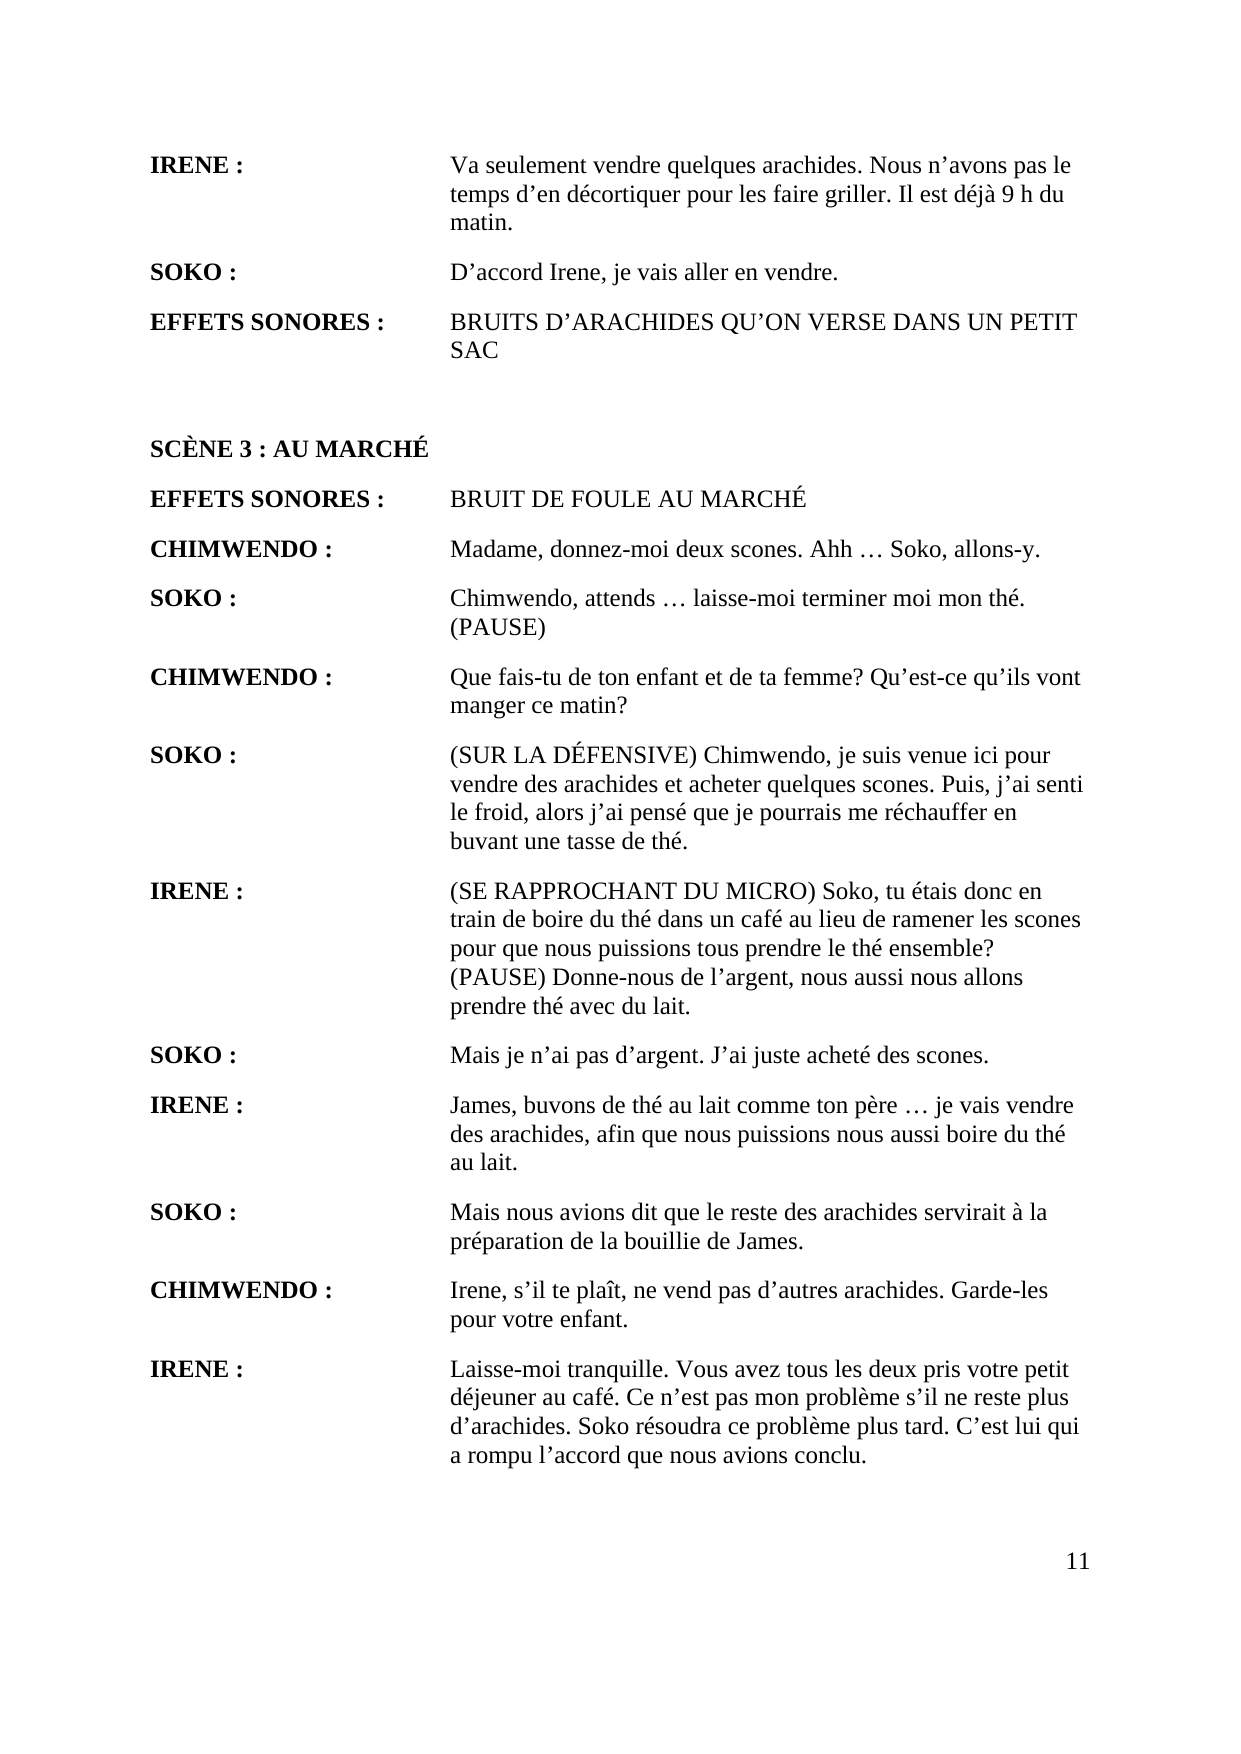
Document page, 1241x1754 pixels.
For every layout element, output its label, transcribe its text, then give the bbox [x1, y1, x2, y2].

text EFFETS SONORES : BRUITS D’ARACHIDES QU’ON VERSE DANS UN PETIT SAC [150, 307, 1090, 364]
text SCÈNE 3 : AU MARCHÉ [150, 434, 1090, 463]
text SOKO : D’accord Irene, je vais aller en vendre. [150, 257, 1090, 286]
text CHIMWENDO : Madame, donnez-moi deux scones. Ahh … Soko, allons-y. [150, 534, 1090, 562]
text EFFETS SONORES : BRUIT DE FOULE AU MARCHÉ [150, 484, 1090, 513]
text SOKO : Chimwendo, attends … laisse-moi terminer moi mon thé. (PAUSE) [150, 583, 1090, 641]
text IRENE : (SE RAPPROCHANT DU MICRO) Soko, tu étais donc en train de boire du thé dans un café au lieu de ramener les scones pour que nous puissions tous prendre le thé ensemble? (PAUSE) Donne-nous de l’argent, nous aussi nous allons prendre thé avec du lait. [150, 876, 1090, 1019]
text CHIMWENDO : Que fais-tu de ton enfant et de ta femme? Qu’est-ce qu’ils vont manger ce matin? [150, 662, 1090, 719]
text IRENE : Va seulement vendre quelques arachides. Nous n’avons pas le temps d’en décortiquer pour les faire griller. Il est déjà 9 h du matin. [150, 150, 1090, 236]
text SOKO : Mais nous avions dit que le reste des arachides servirait à la préparation de la bouillie de James. [150, 1197, 1090, 1254]
text CHIMWENDO : Irene, s’il te plaît, ne vend pas d’autres arachides. Garde-les pour votre enfant. [150, 1275, 1090, 1333]
text IRENE : James, buvons de thé au lait comme ton père … je vais vendre des arachides, afin que nous puissions nous aussi boire du thé au lait. [150, 1090, 1090, 1176]
text SOKO : Mais je n’ai pas d’argent. J’ai juste acheté des scones. [150, 1040, 1090, 1069]
text SOKO : (SUR LA DÉFENSIVE) Chimwendo, je suis venue ici pour vendre des arachides et acheter quelques scones. Puis, j’ai senti le froid, alors j’ai pensé que je pourrais me réchauffer en buvant une tasse de thé. [150, 740, 1090, 855]
text IRENE : Laisse-moi tranquille. Vous avez tous les deux pris votre petit déjeuner au café. Ce n’est pas mon problème s’il ne reste plus d’arachides. Soko résoudra ce problème plus tard. C’est lui qui a rompu l’accord que nous avions conclu. [150, 1354, 1090, 1469]
